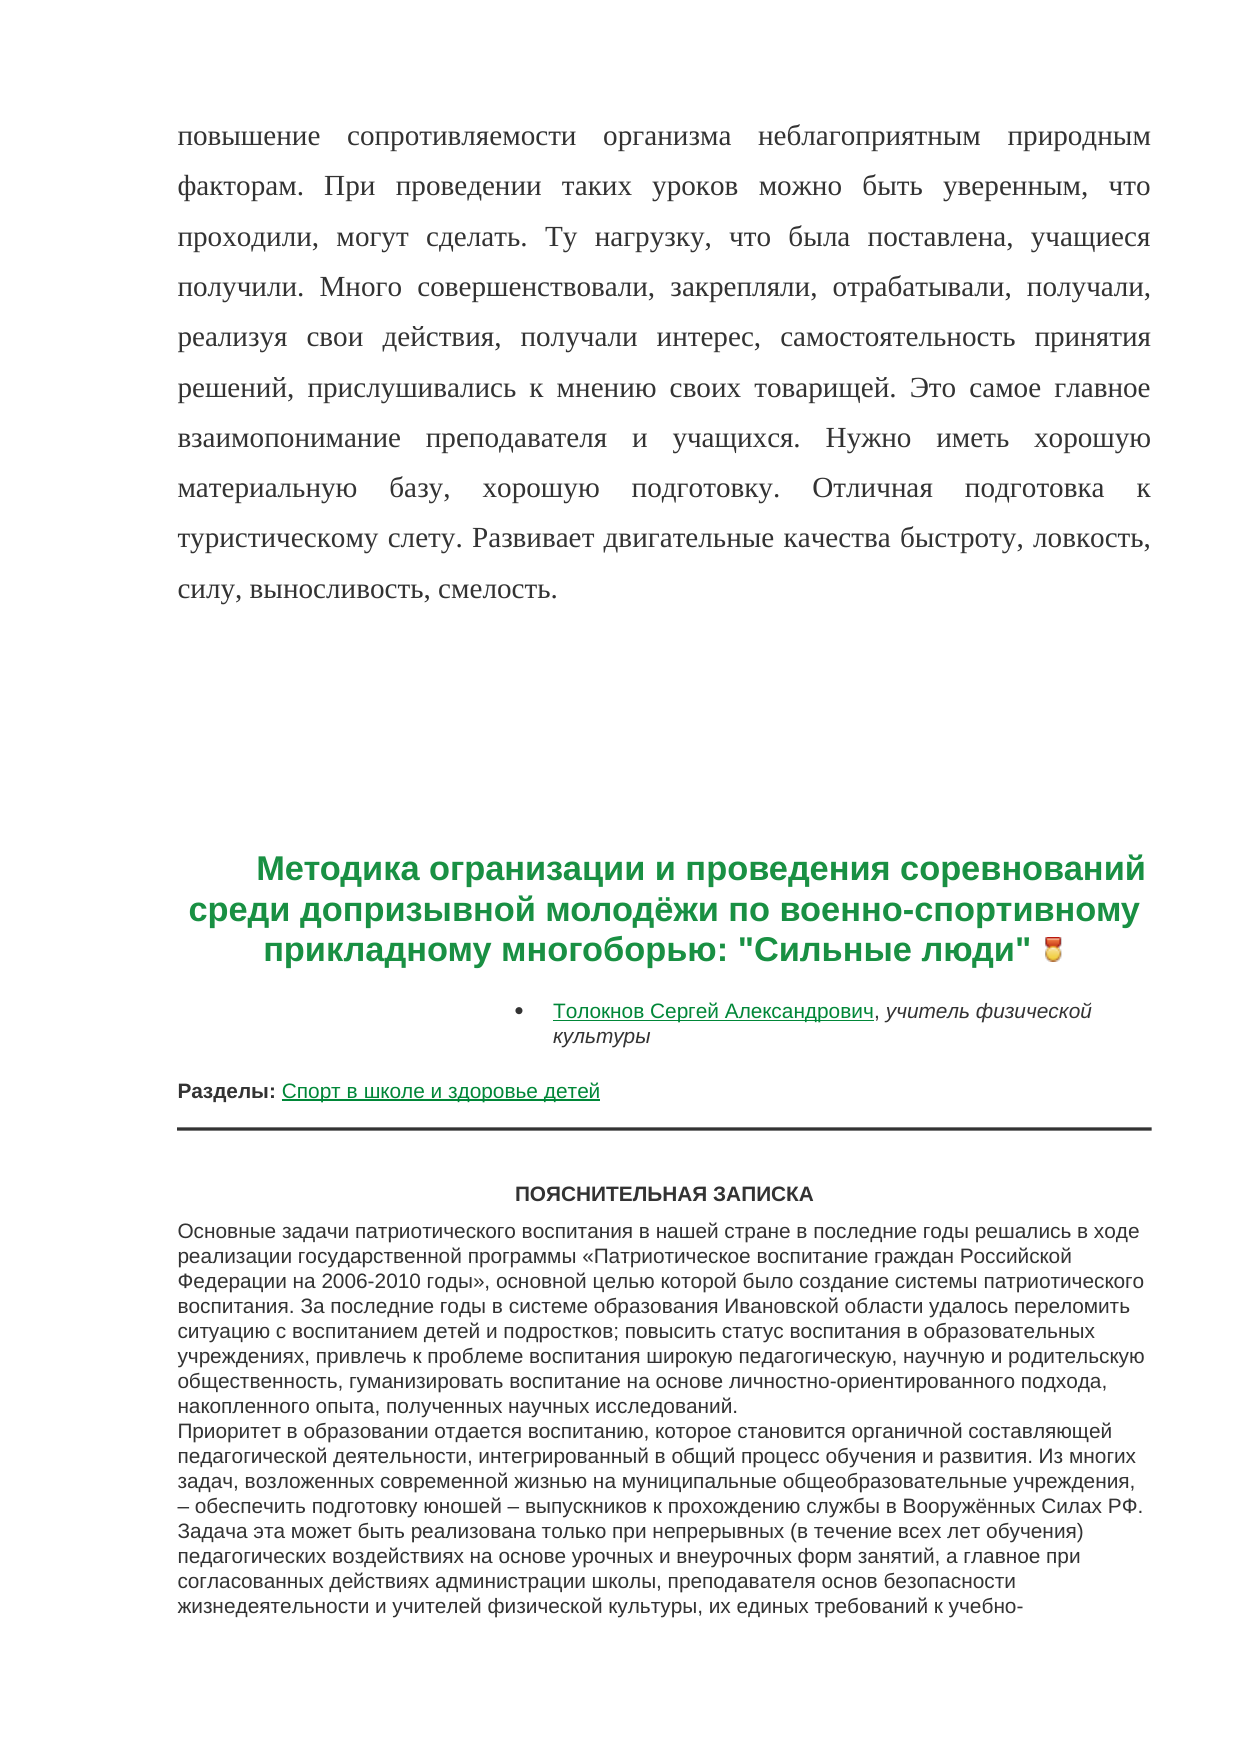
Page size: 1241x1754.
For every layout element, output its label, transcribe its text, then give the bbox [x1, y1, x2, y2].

text ПОЯСНИТЕЛЬНАЯ ЗАПИСКА [177, 1181, 1152, 1206]
text Разделы: Спорт в школе и здоровье детей [177, 1077, 1152, 1102]
picture [1041, 937, 1066, 962]
subtitle Методика огранизации и проведения соревнований среди допризывной молодёжи по военно-спортивному прикладному многоборью: "Сильные люди" [177, 847, 1152, 969]
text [177, 1218, 1152, 1618]
list Толокнов Сергей Александрович, учитель физической культуры [515, 998, 1152, 1048]
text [177, 118, 1152, 604]
